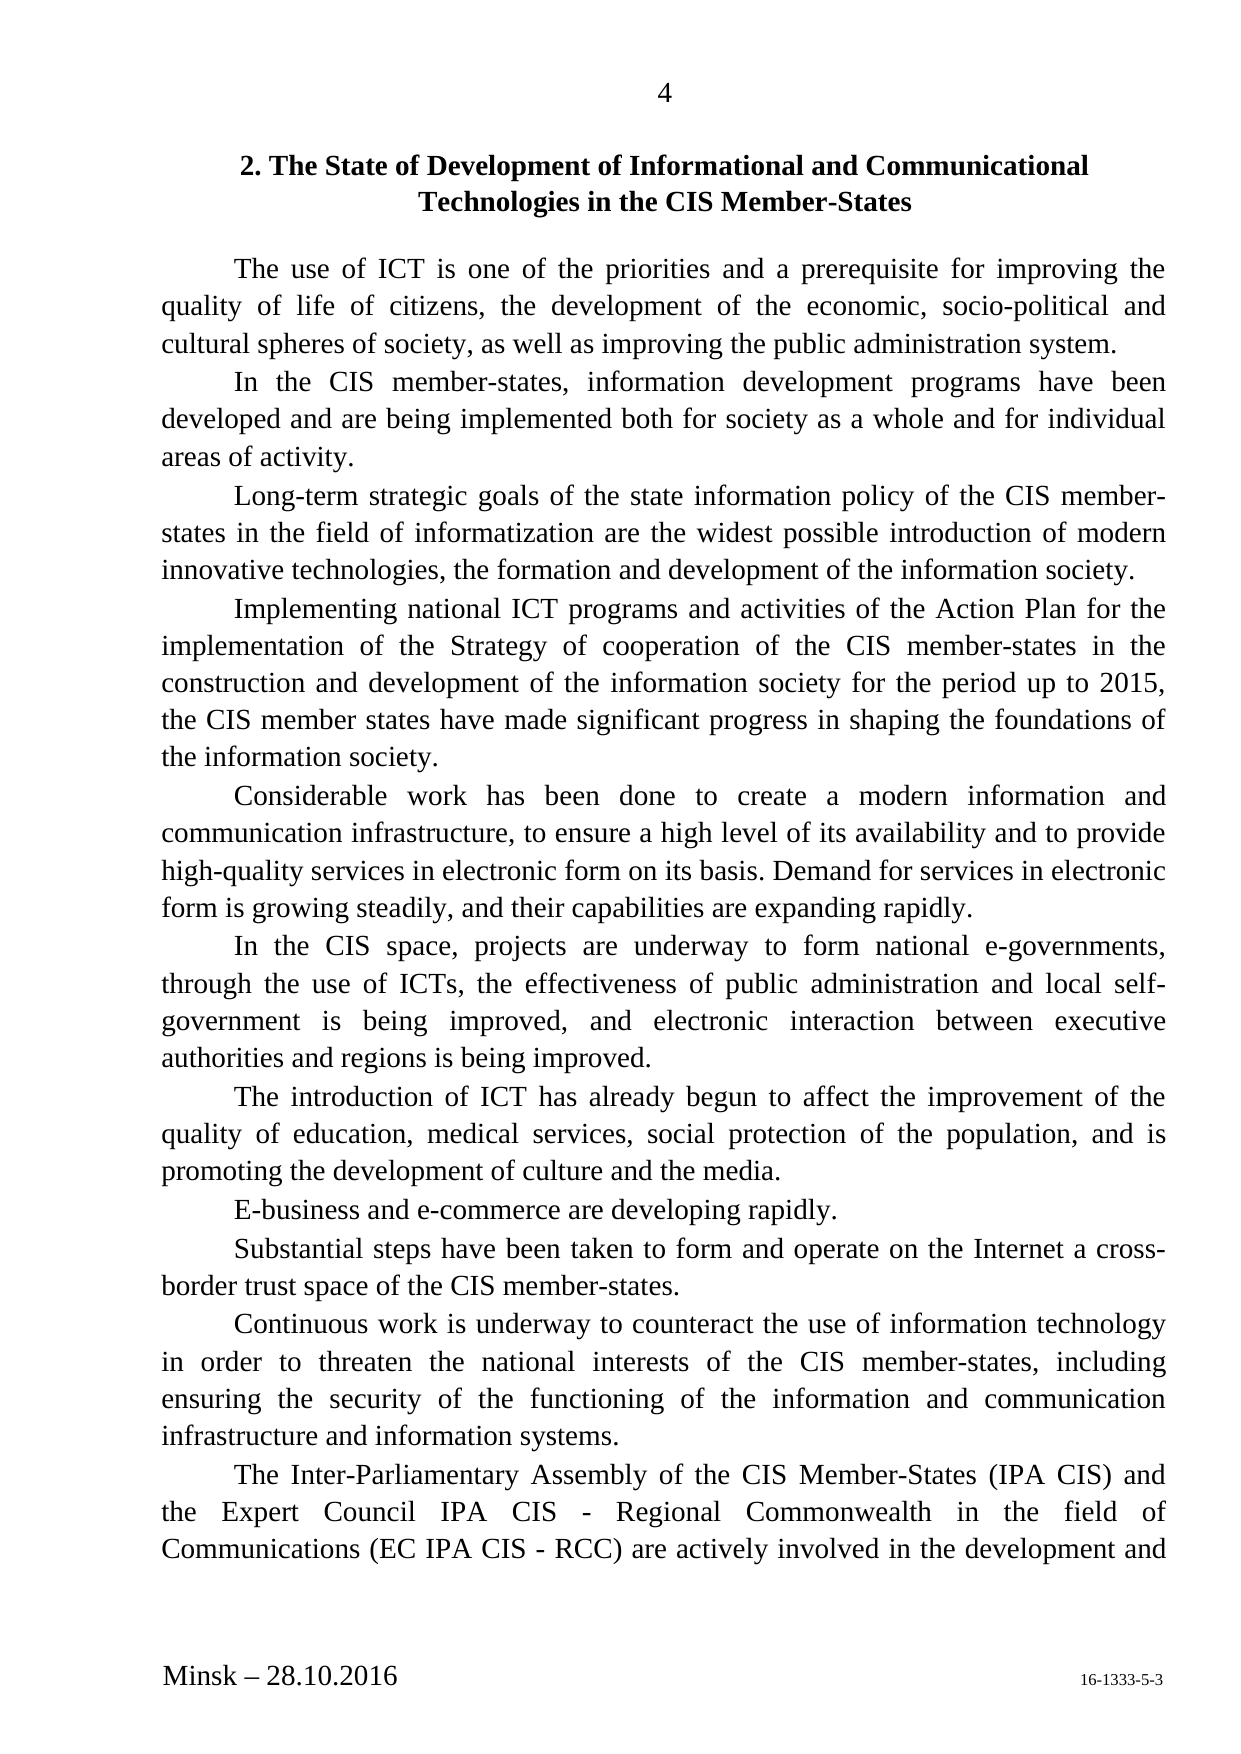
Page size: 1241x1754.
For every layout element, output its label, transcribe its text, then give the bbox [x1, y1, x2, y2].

text The use of ICT is one of the priorities and a prerequisite for improving the quality of life of citizens, the development of the economic, socio-political and cultural spheres of society, as well as improving the public administration system. [161, 251, 1167, 359]
text Considerable work has been done to create a modern information and communication infrastructure, to ensure a high level of its availability and to provide high-quality services in electronic form on its basis. Demand for services in electronic form is growing steadily, and their capabilities are expanding rapidly. [161, 778, 1167, 923]
text Implementing national ICT programs and activities of the Action Plan for the implementation of the Strategy of cooperation of the CIS member-states in the construction and development of the information society for the period up to 2015, the CIS member states have made significant progress in shaping the foundations of the information society. [161, 591, 1167, 773]
text Continuous work is underway to counteract the use of information technology in order to threaten the national interests of the CIS member-states, including ensuring the security of the functioning of the information and communication infrastructure and information systems. [161, 1307, 1167, 1452]
text In the CIS space, projects are underway to form national e-governments, through the use of ICTs, the effectiveness of public administration and local self-government is being improved, and electronic interaction between executive authorities and regions is being improved. [161, 928, 1167, 1074]
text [161, 1457, 1167, 1565]
text 2. The State of Development of Informational and Communicational Technologies in the CIS Member-States [162, 148, 1166, 218]
text Long-term strategic goals of the state information policy of the CIS member-states in the field of informatization are the widest possible introduction of modern innovative technologies, the formation and development of the information society. [161, 478, 1167, 586]
text In the CIS member-states, information development programs have been developed and are being implemented both for society as a whole and for individual areas of activity. [161, 364, 1167, 472]
text E-business and e-commerce are developing rapidly. [161, 1192, 1167, 1226]
text Substantial steps have been taken to form and operate on the Internet a cross-border trust space of the CIS member-states. [161, 1231, 1167, 1301]
text The introduction of ICT has already begun to affect the improvement of the quality of education, medical services, social protection of the population, and is promoting the development of culture and the media. [161, 1079, 1167, 1187]
